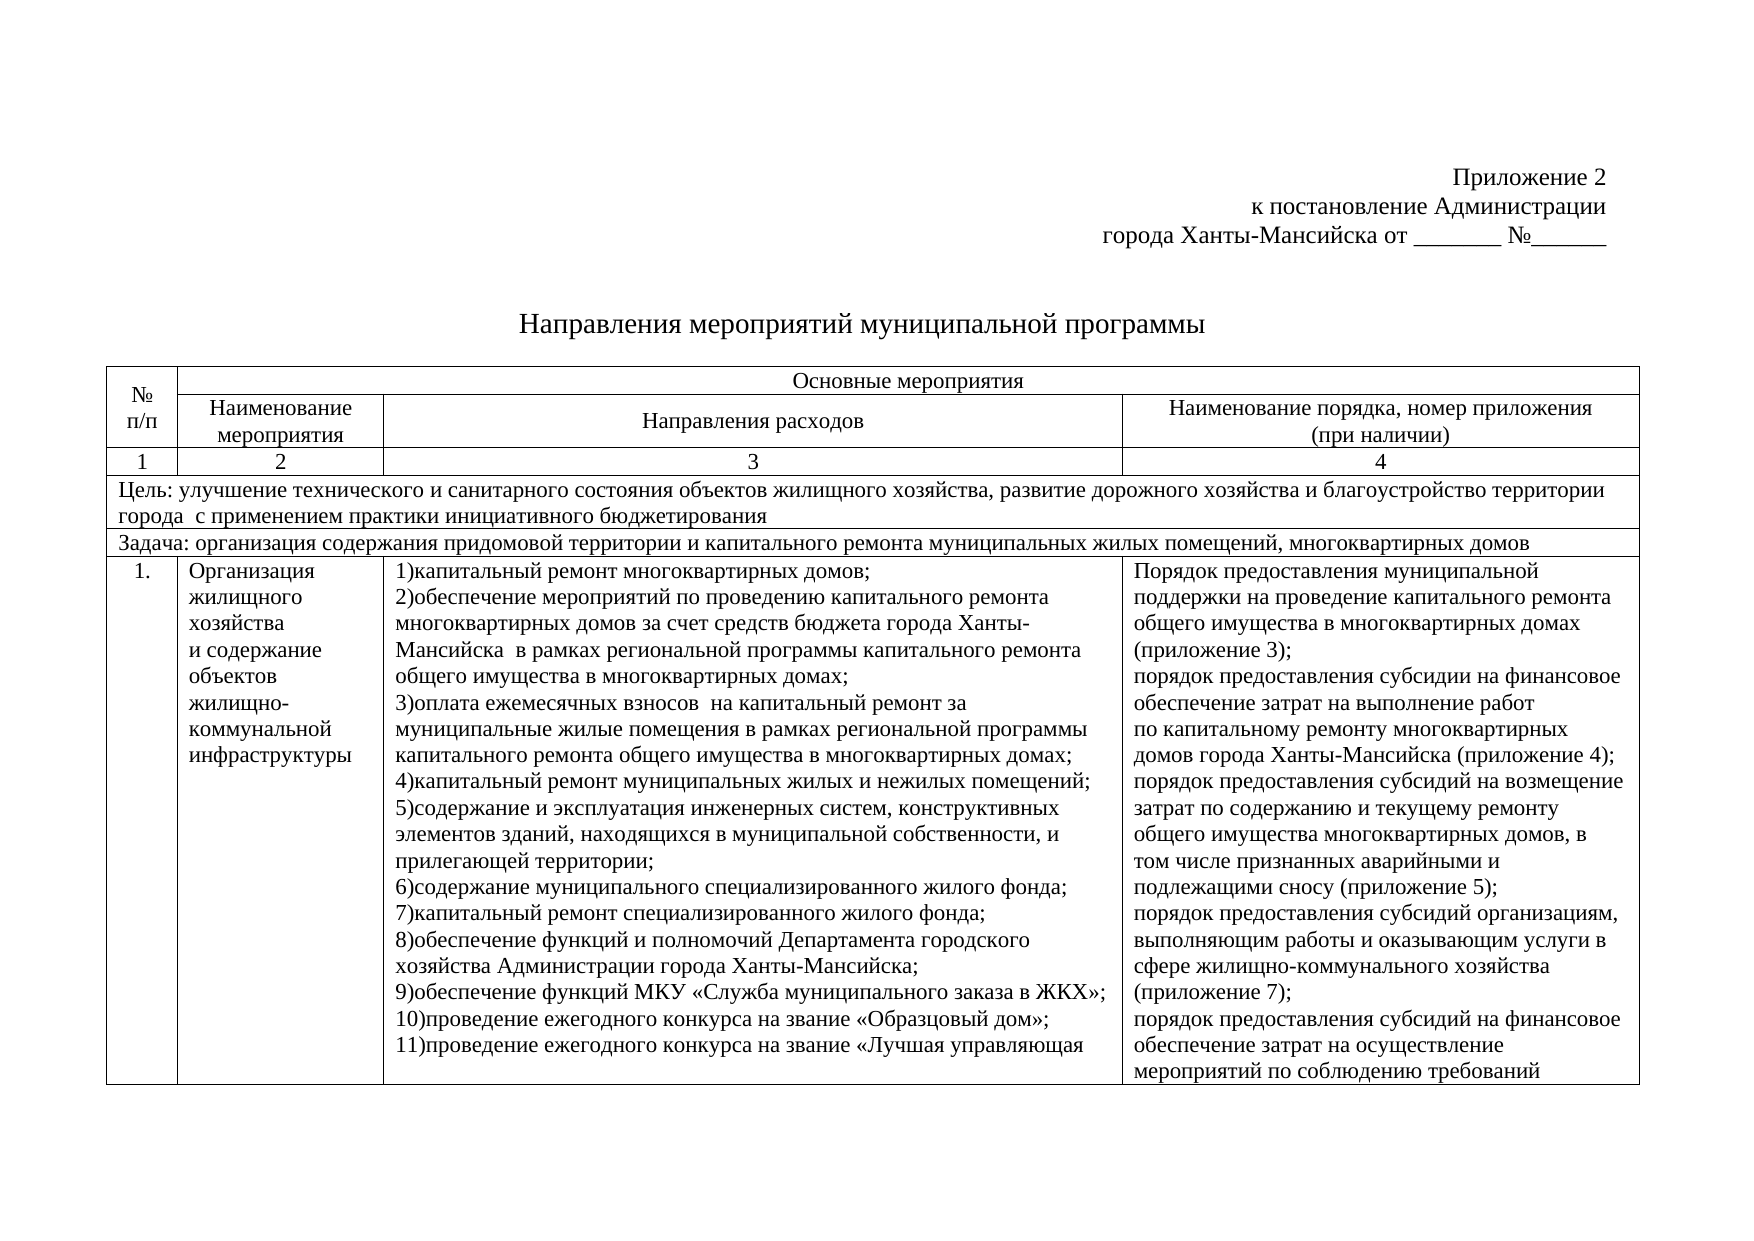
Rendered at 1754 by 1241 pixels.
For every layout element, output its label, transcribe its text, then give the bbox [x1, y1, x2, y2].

table_cell 1. [107, 557, 177, 1084]
table_header № п/п [107, 367, 177, 447]
text Направления мероприятий муниципальной программы [118, 306, 1606, 340]
table_cell Задача: организация содержания придомовой территории и капитального ремонта муниципальных жилых помещений, многоквартирных домов [107, 529, 1639, 556]
table_header Основные мероприятия [178, 367, 1639, 393]
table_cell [1123, 557, 1639, 1084]
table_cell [384, 557, 1122, 1084]
table_cell Наименование мероприятия [178, 395, 383, 447]
table_cell Цель: улучшение технического и санитарного состояния объектов жилищного хозяйства, развитие дорожного хозяйства и благоустройство территории города с применением практики инициативного бюджетирования [107, 476, 1639, 528]
text к постановление Администрации [118, 191, 1606, 220]
table_cell 1 [107, 448, 177, 474]
text города Ханты-Мансийска от _______ №______ [118, 220, 1606, 249]
table_cell Направления расходов [384, 395, 1122, 447]
text Приложение 2 [118, 162, 1606, 191]
table_cell 2 [178, 448, 383, 474]
table_cell 4 [1123, 448, 1639, 474]
table_cell 3 [384, 448, 1122, 474]
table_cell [178, 557, 383, 1084]
table_cell Наименование порядка, номер приложения (при наличии) [1123, 395, 1639, 447]
